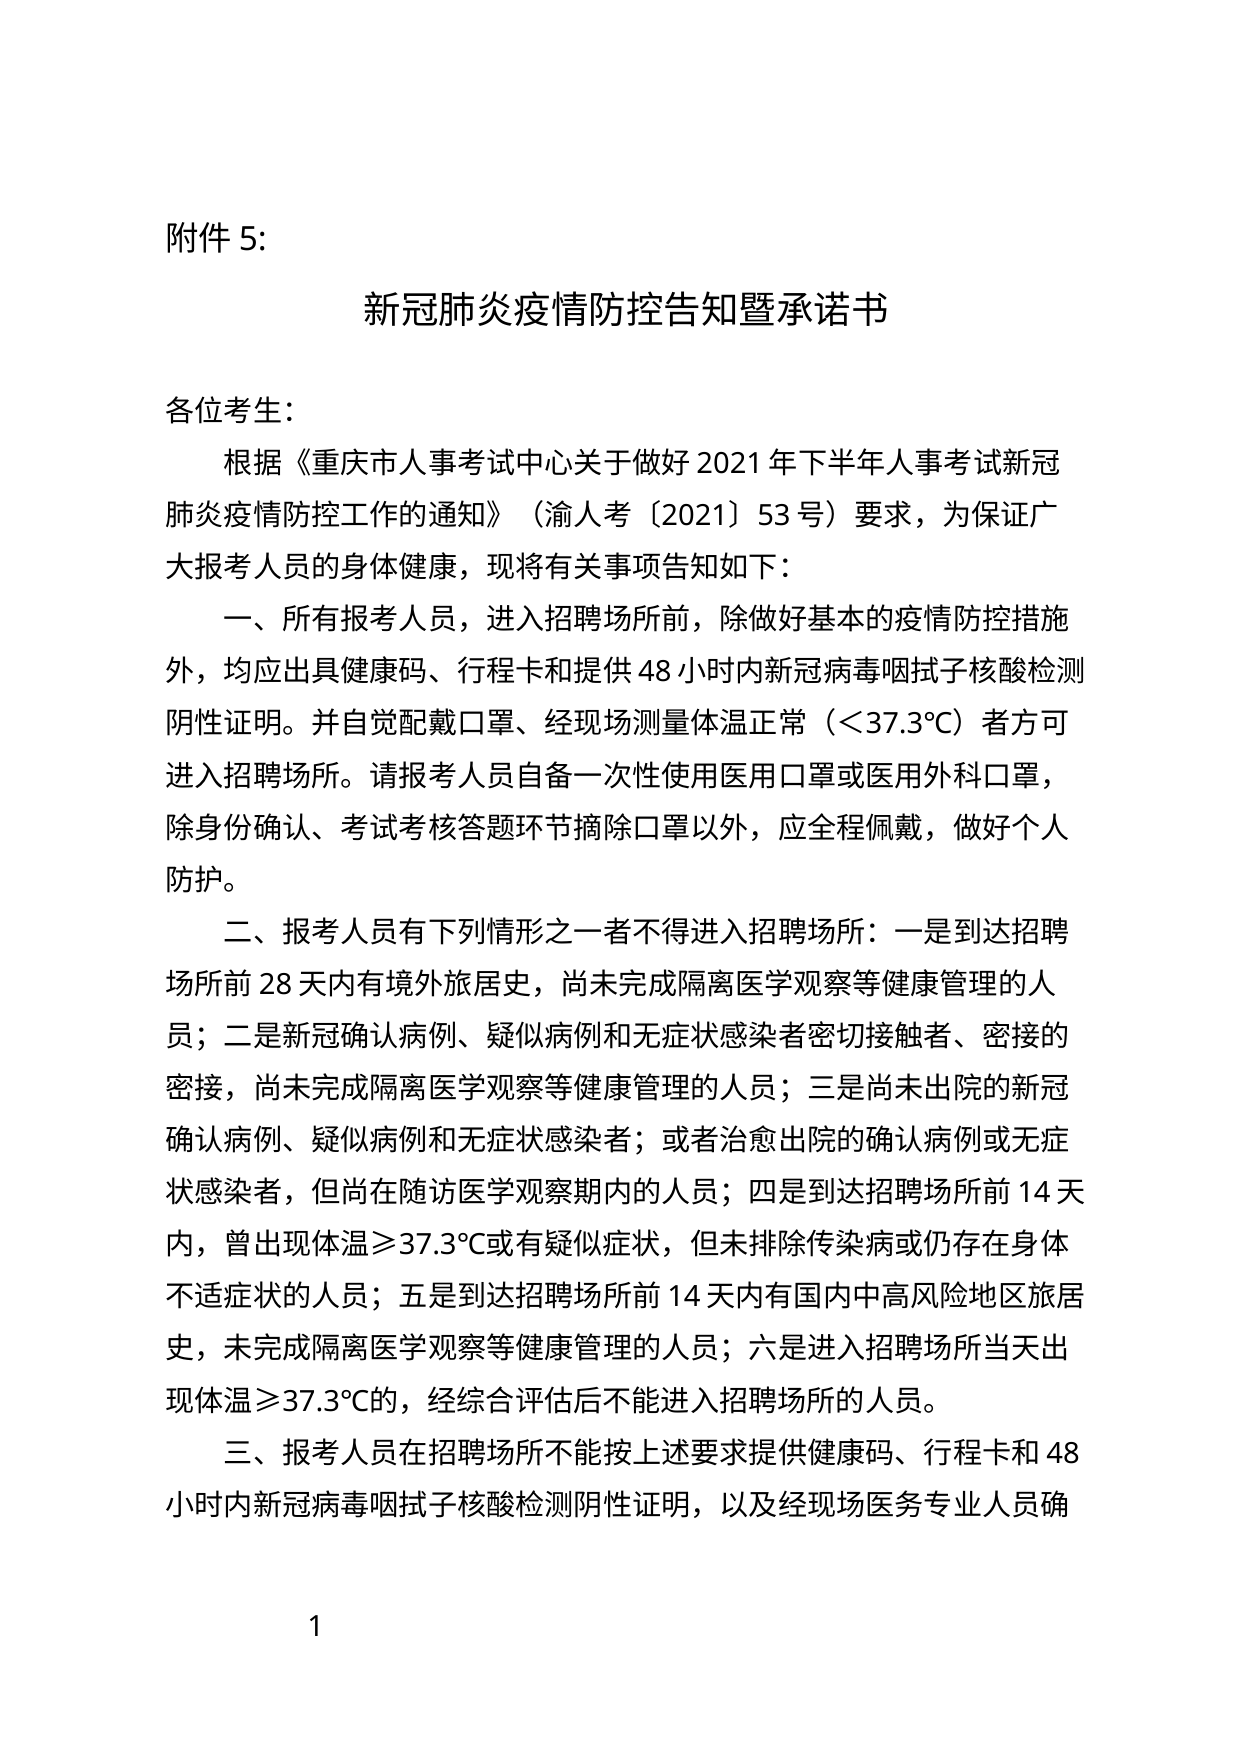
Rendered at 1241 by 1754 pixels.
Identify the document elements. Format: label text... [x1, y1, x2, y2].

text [165, 1421, 1087, 1526]
text 附件5: [165, 192, 1087, 265]
list 一、所有报考人员，进入招聘场所前，除做好基本的疫情防控措施外，均应出具健康码、行程卡和提供48小时内新冠病毒咽拭子核酸检测阴性证明。并自觉配戴口罩、经现场测量体温正常（＜37.3℃）者方可进入招聘场所。请报考人员自备一次性使用医用口罩或医用外科口罩，除身份确认、考试考核答题环节摘除口罩以外，应全程佩戴，做好个人防护。 [165, 588, 1087, 901]
text 二、报考人员有下列情形之一者不得进入招聘场所：一是到达招聘场所前28天内有境外旅居史，尚未完成隔离医学观察等健康管理的人员；二是新冠确认病例、疑似病例和无症状感染者密切接触者、密接的密接，尚未完成隔离医学观察等健康管理的人员；三是尚未出院的新冠确认病例、疑似病例和无症状感染者；或者治愈出院的确认病例或无症状感染者，但尚在随访医学观察期内的人员；四是到达招聘场所前14天内，曾出现体温≥37.3℃或有疑似症状，但未排除传染病或仍存在身体不适症状的人员；五是到达招聘场所前14天内有国内中高风险地区旅居史，未完成隔离医学观察等健康管理的人员；六是进入招聘场所当天出现体温≥37.3℃的，经综合评估后不能进入招聘场所的人员。 [165, 901, 1087, 1421]
text 各位考生： [165, 380, 1087, 432]
text 新冠肺炎疫情防控告知暨承诺书 [165, 265, 1087, 338]
text 根据《重庆市人事考试中心关于做好2021年下半年人事考试新冠肺炎疫情防控工作的通知》（渝人考〔2021〕53号）要求，为保证广大报考人员的身体健康，现将有关事项告知如下： [165, 432, 1087, 588]
